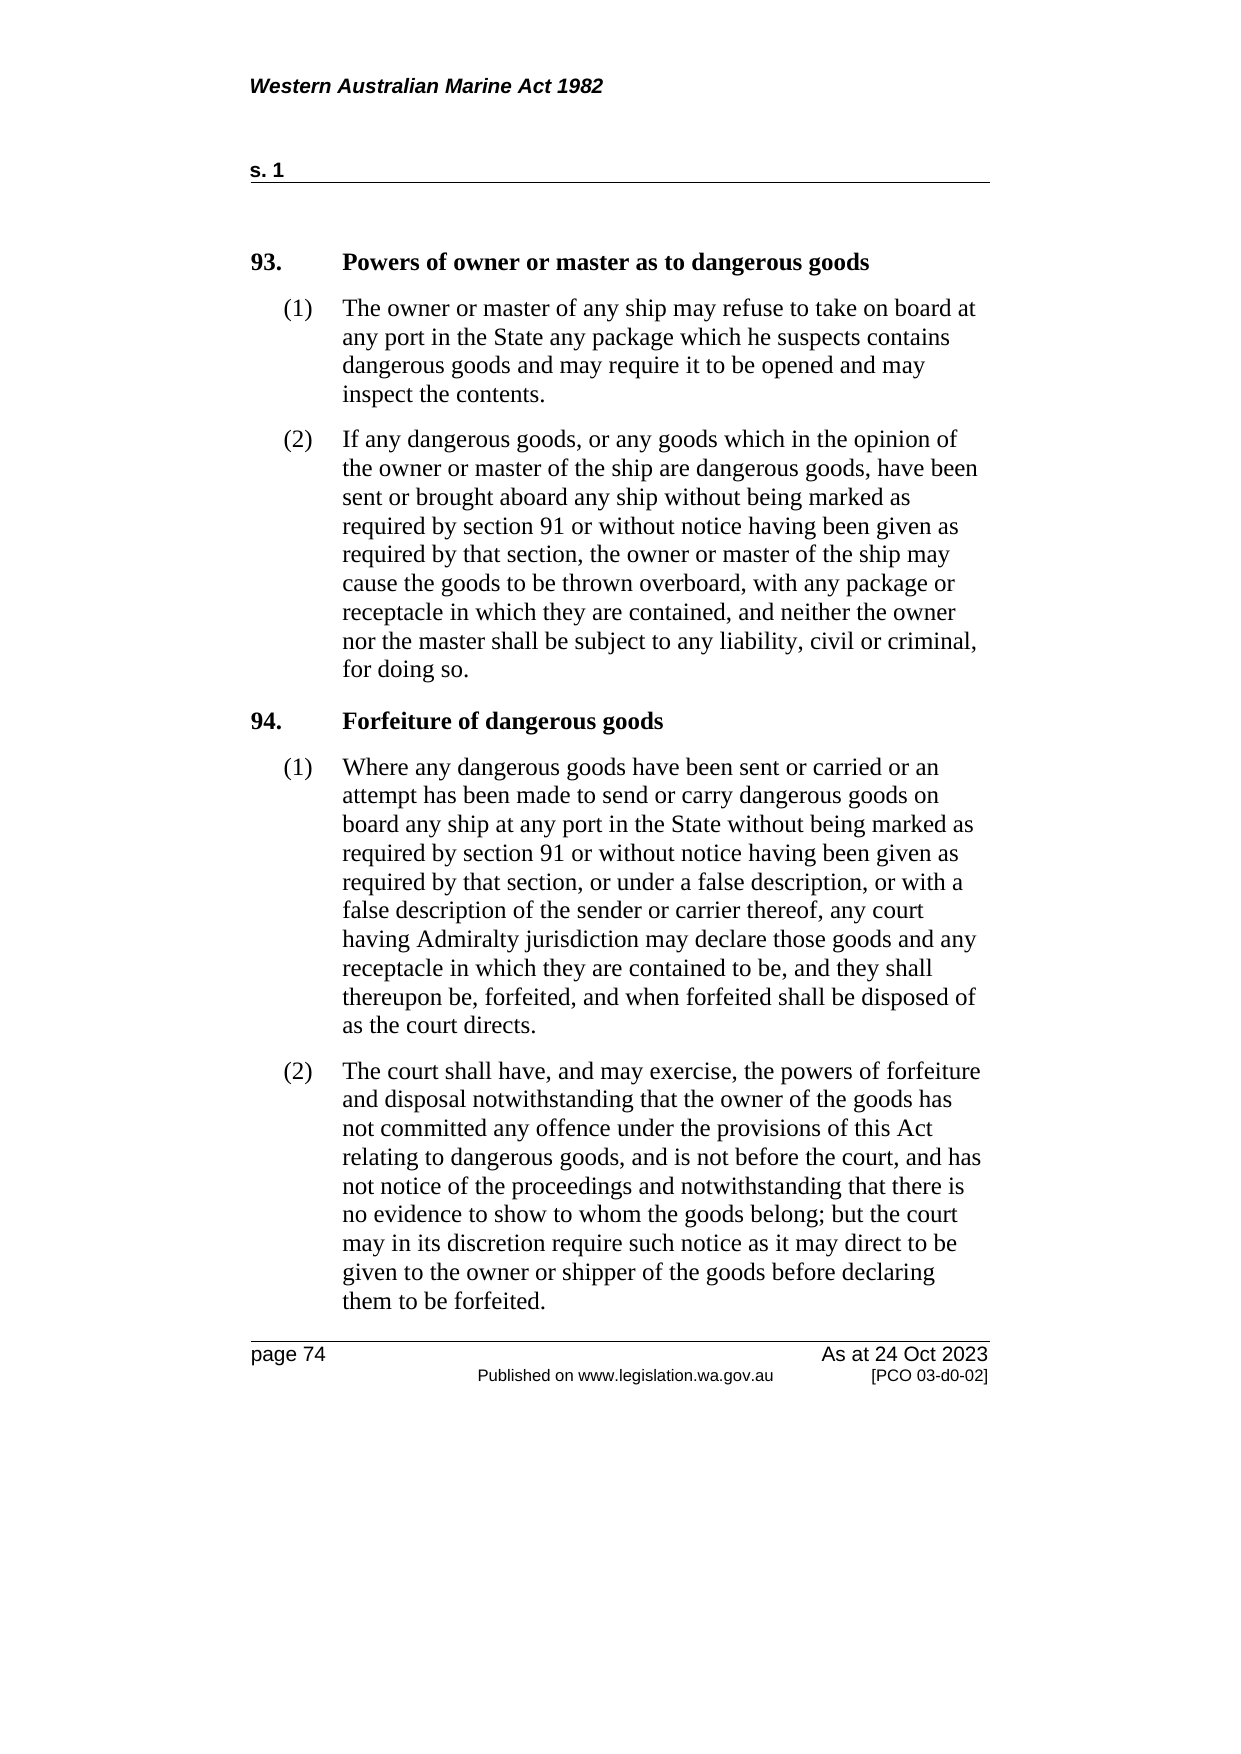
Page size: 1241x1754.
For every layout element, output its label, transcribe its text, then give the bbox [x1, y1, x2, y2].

text (2) The court shall have, and may exercise, the powers of forfeiture and disposal notwithstanding that the owner of the goods has not committed any offence under the provisions of this Act relating to dangerous goods, and is not before the court, and has not notice of the proceedings and notwithstanding that there is no evidence to show to whom the goods belong; but the court may in its discretion require such notice as it may direct to be given to the owner or shipper of the goods before declaring them to be forfeited. [251, 1056, 990, 1314]
text (1) The owner or master of any ship may refuse to take on board at any port in the State any package which he suspects contains dangerous goods and may require it to be opened and may inspect the contents. [251, 293, 990, 408]
text (1) Where any dangerous goods have been sent or carried or an attempt has been made to send or carry dangerous goods on board any ship at any port in the State without being marked as required by section 91 or without notice having been given as required by that section, or under a false description, or with a false description of the sender or carrier thereof, any court having Admiralty jurisdiction may declare those goods and any receptacle in which they are contained to be, and they shall thereupon be, forfeited, and when forfeited shall be disposed of as the court directs. [251, 752, 990, 1039]
subtitle 94. Forfeiture of dangerous goods [251, 706, 990, 735]
text (2) If any dangerous goods, or any goods which in the opinion of the owner or master of the ship are dangerous goods, have been sent or brought aboard any ship without being marked as required by section 91 or without notice having been given as required by that section, the owner or master of the ship may cause the goods to be thrown overboard, with any package or receptacle in which they are contained, and neither the owner nor the master shall be subject to any liability, civil or criminal, for doing so. [251, 424, 990, 683]
subtitle 93. Powers of owner or master as to dangerous goods [251, 247, 990, 276]
